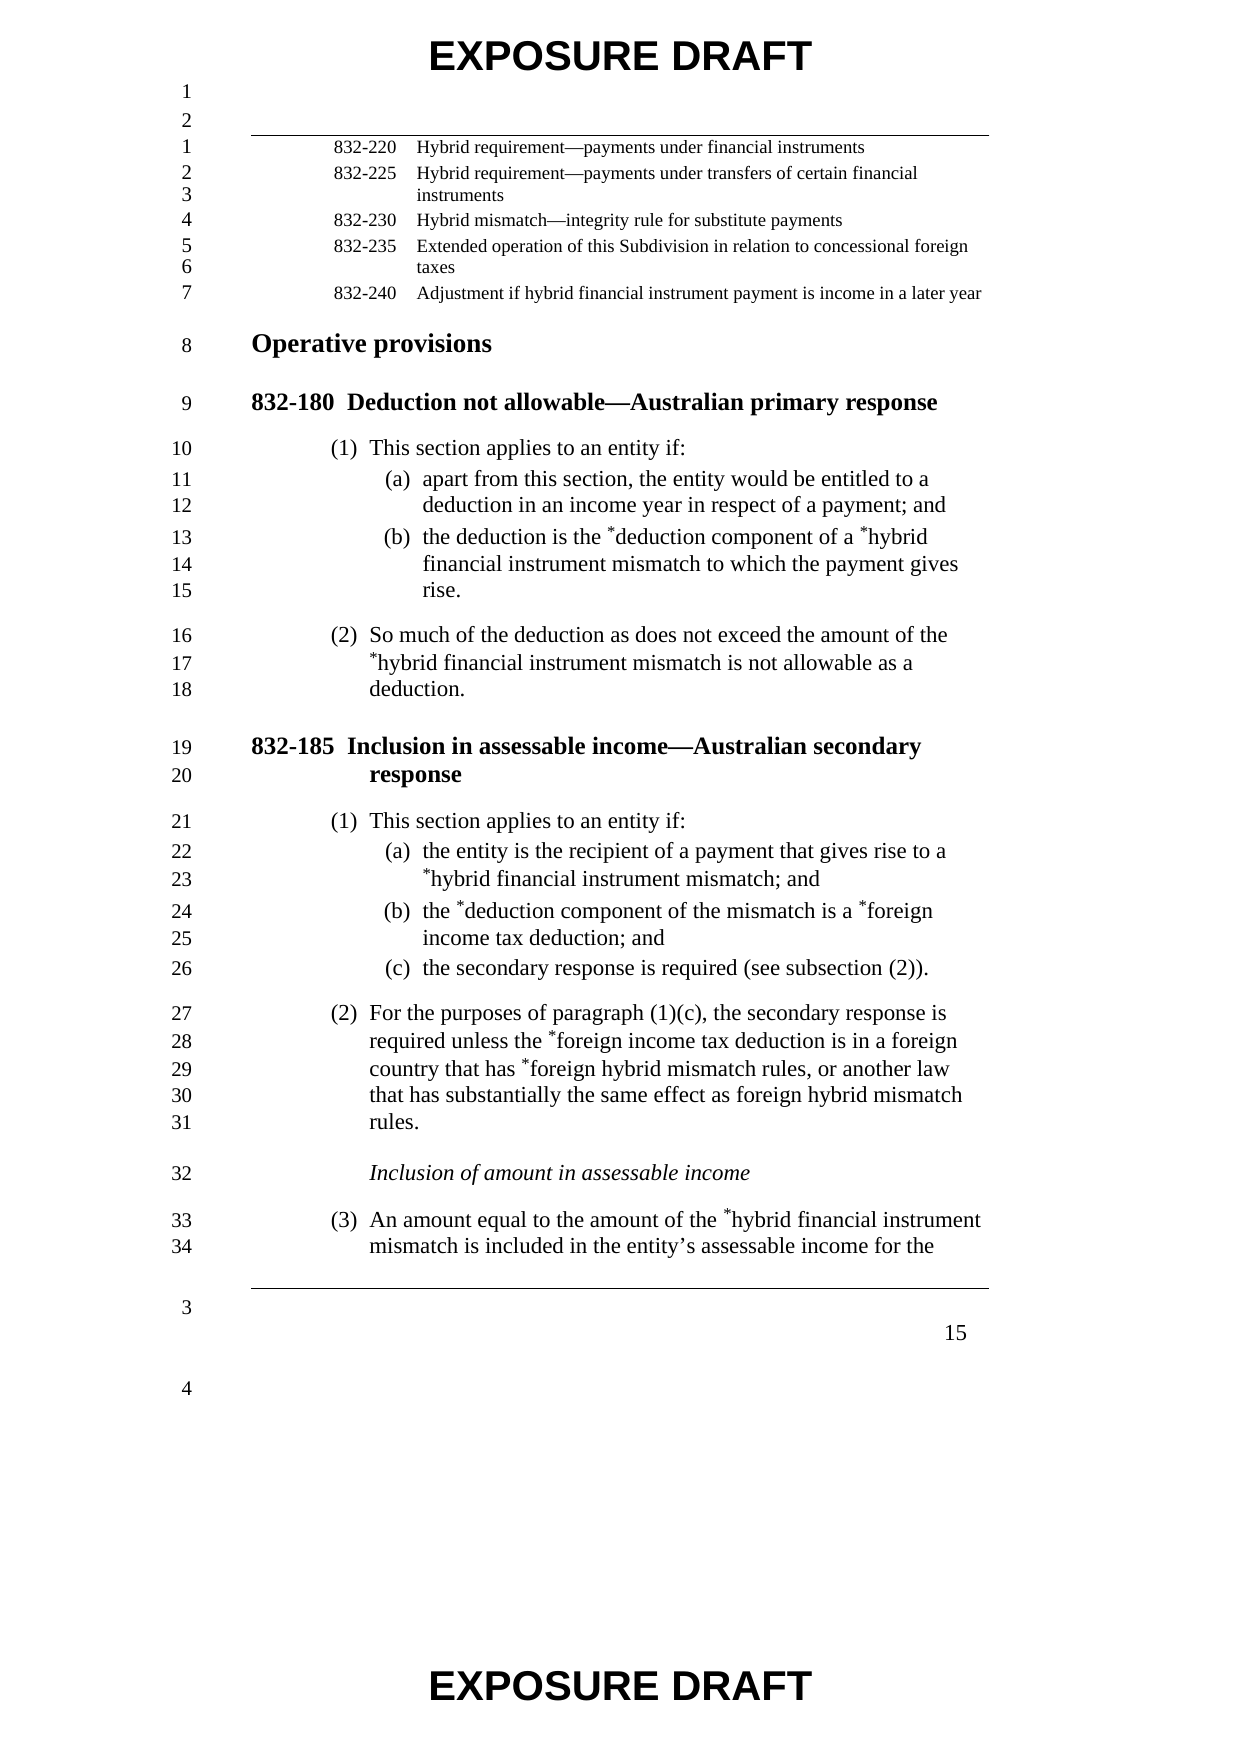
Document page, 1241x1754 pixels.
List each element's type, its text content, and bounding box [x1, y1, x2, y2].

text Inclusion of amount in assessable income [369, 1159, 989, 1185]
text (c) the secondary response is required (see subsection (2)). [251, 954, 989, 981]
text 832-240 Adjustment if hybrid financial instrument payment is income in a later year [334, 282, 989, 304]
text 832-185 Inclusion in assessable income—Australian secondary response [251, 731, 989, 788]
text (2) For the purposes of paragraph (1)(c), the secondary response is required unless the *foreign income tax deduction is in a foreign country that has *foreign hybrid mismatch rules, or another law that has substantially the same effect as foreign hybrid mismatch rules. [251, 999, 989, 1134]
text (a) apart from this section, the entity would be entitled to a deduction in an income year in respect of a payment; and [251, 465, 989, 518]
text (a) the entity is the recipient of a payment that gives rise to a *hybrid financial instrument mismatch; and [251, 838, 989, 892]
text (1) This section applies to an entity if: [251, 807, 989, 833]
text 832-180 Deduction not allowable—Australian primary response [251, 387, 989, 416]
text (b) the *deduction component of the mismatch is a *foreign income tax deduction; and [251, 896, 989, 950]
text (b) the deduction is the *deduction component of a *hybrid financial instrument mismatch to which the payment gives rise. [251, 522, 989, 602]
text 832-230 Hybrid mismatch—integrity rule for substitute payments [334, 209, 989, 231]
text Operative provisions [251, 327, 989, 358]
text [251, 1204, 989, 1258]
text 832-225 Hybrid requirement—payments under transfers of certain financial instruments [334, 162, 989, 205]
text (2) So much of the deduction as does not exceed the amount of the *hybrid financial instrument mismatch is not allowable as a deduction. [251, 621, 989, 702]
text (1) This section applies to an entity if: [251, 434, 989, 461]
text 832-235 Extended operation of this Subdivision in relation to concessional foreign taxes [334, 235, 989, 278]
text 832-220 Hybrid requirement—payments under financial instruments [334, 136, 989, 158]
